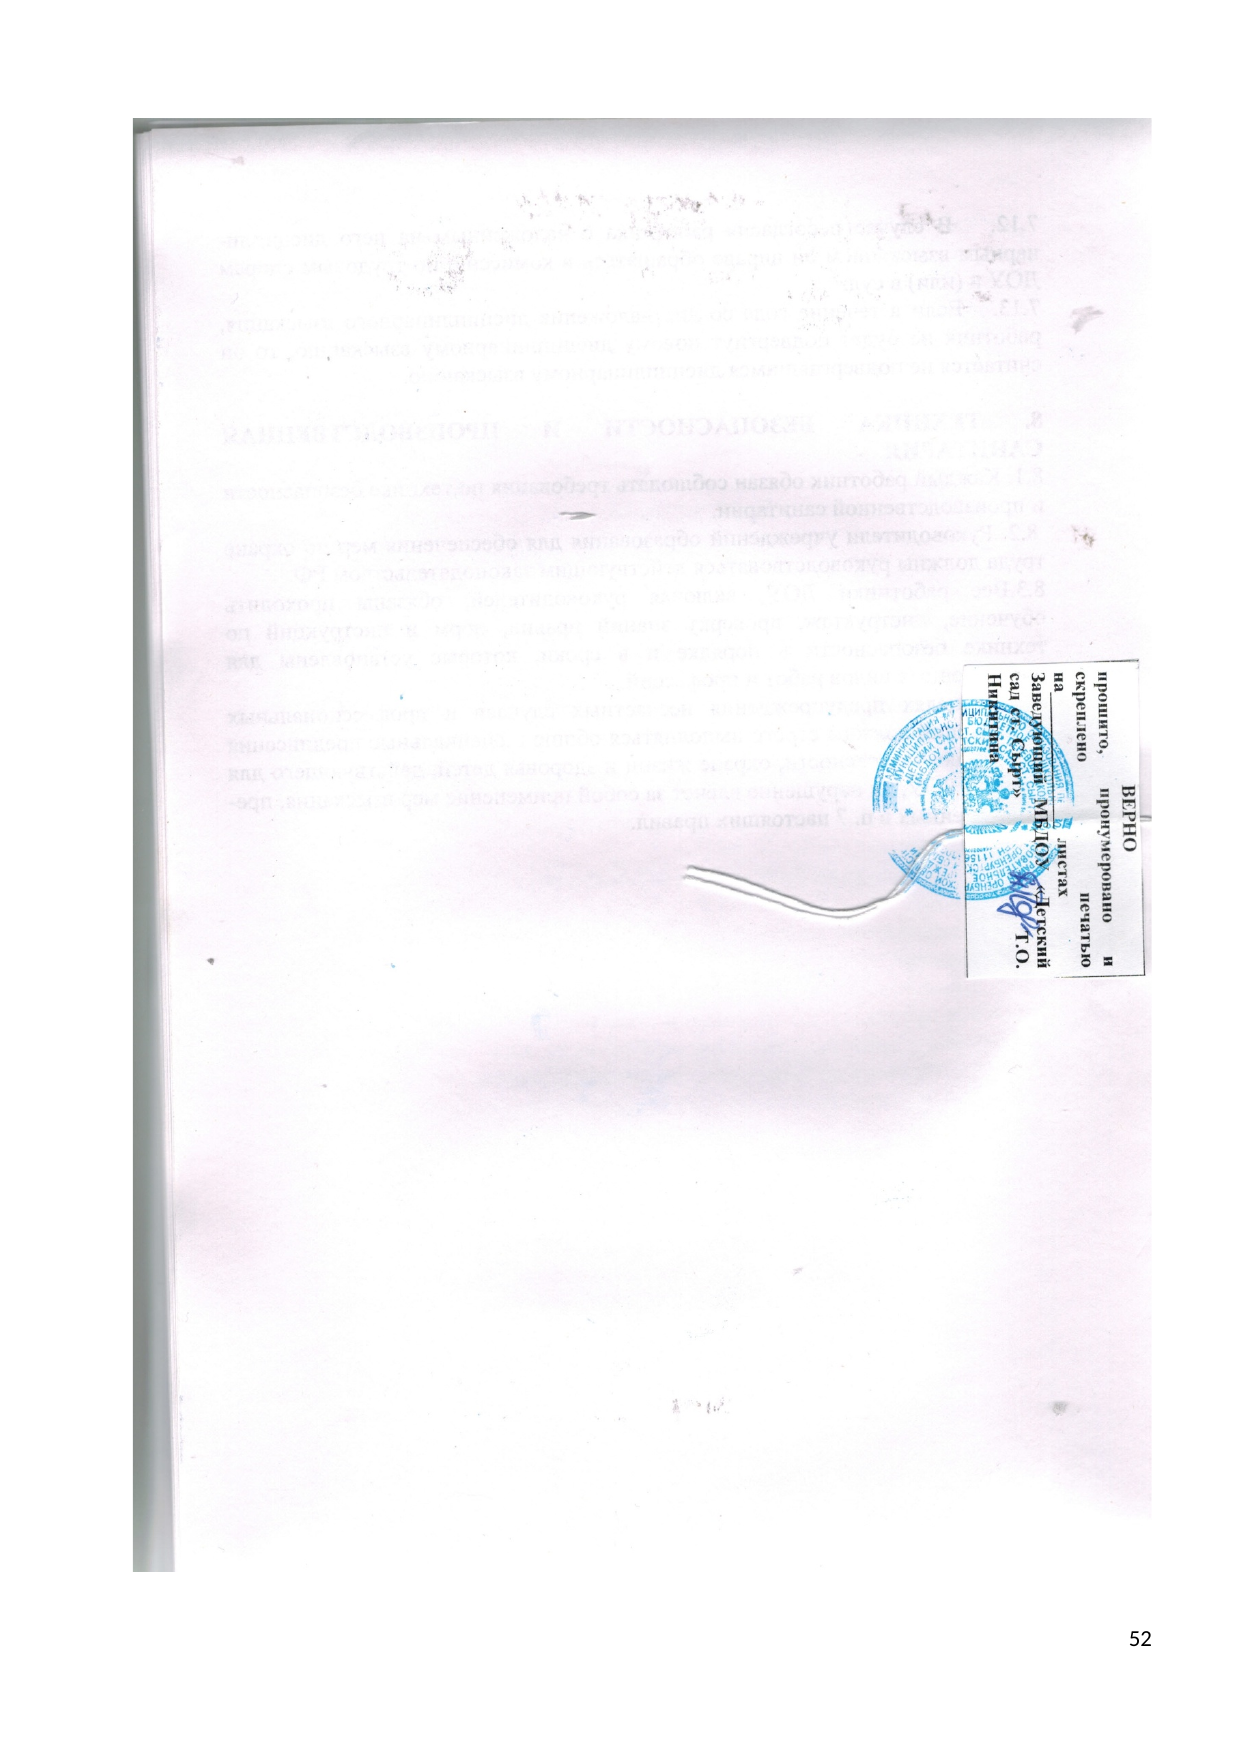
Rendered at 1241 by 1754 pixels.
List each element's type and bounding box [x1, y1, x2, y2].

picture [132, 118, 1152, 1572]
